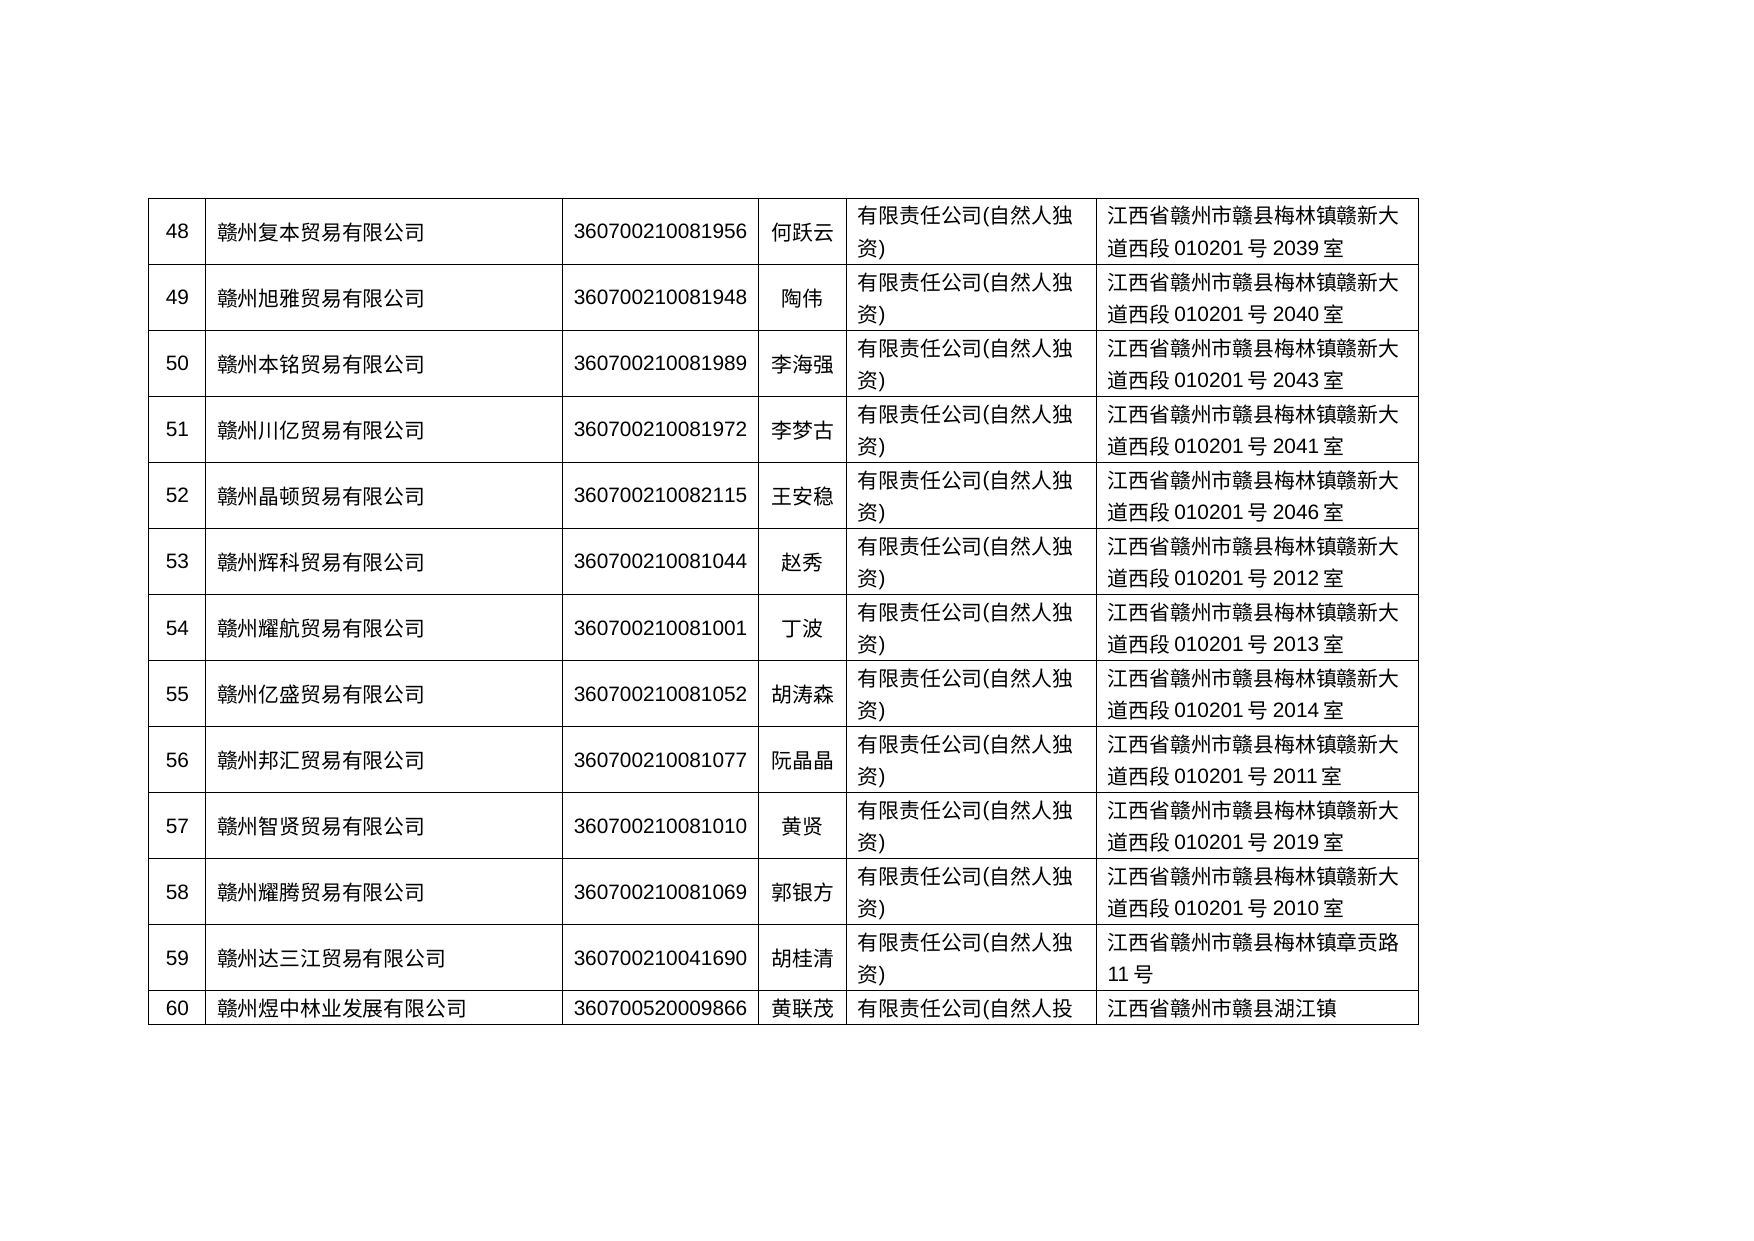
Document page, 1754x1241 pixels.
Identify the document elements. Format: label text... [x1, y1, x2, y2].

table_cell 360700210081989 [563, 331, 758, 396]
table_cell 江西省赣州市赣县梅林镇赣新大道西段010201号2040室 [1097, 265, 1418, 330]
table_cell 360700210081052 [563, 661, 758, 726]
table_cell 胡桂清 [759, 925, 846, 990]
table_cell 360700210081001 [563, 595, 758, 660]
table_cell 有限责任公司(自然人独资) [847, 727, 1096, 792]
table_cell 赣州川亿贸易有限公司 [206, 397, 562, 462]
table_cell 60 [149, 991, 205, 1024]
table_cell 江西省赣州市赣县梅林镇章贡路11号 [1097, 925, 1418, 990]
table_cell 48 [149, 199, 205, 264]
table_cell 郭银方 [759, 859, 846, 924]
table_cell 有限责任公司(自然人独资) [847, 397, 1096, 462]
table_cell 360700210082115 [563, 463, 758, 528]
table_cell 丁波 [759, 595, 846, 660]
table_cell 有限责任公司(自然人独资) [847, 925, 1096, 990]
table_cell 360700210081069 [563, 859, 758, 924]
table_cell 江西省赣州市赣县梅林镇赣新大道西段010201号2046室 [1097, 463, 1418, 528]
table_cell 有限责任公司(自然人独资) [847, 661, 1096, 726]
table_cell 有限责任公司(自然人独资) [847, 793, 1096, 858]
table_cell 王安稳 [759, 463, 846, 528]
table_cell 江西省赣州市赣县梅林镇赣新大道西段010201号2019室 [1097, 793, 1418, 858]
table_cell 有限责任公司(自然人独资) [847, 463, 1096, 528]
table_cell 360700210081948 [563, 265, 758, 330]
table_cell 360700210081972 [563, 397, 758, 462]
table_cell 360700210081077 [563, 727, 758, 792]
table_cell 李梦古 [759, 397, 846, 462]
table_cell 58 [149, 859, 205, 924]
table_cell 赣州邦汇贸易有限公司 [206, 727, 562, 792]
table_cell 江西省赣州市赣县梅林镇赣新大道西段010201号2041室 [1097, 397, 1418, 462]
table_cell 赣州复本贸易有限公司 [206, 199, 562, 264]
table_cell 陶伟 [759, 265, 846, 330]
table_cell 有限责任公司(自然人独资) [847, 529, 1096, 594]
table_cell 江西省赣州市赣县梅林镇赣新大道西段010201号2039室 [1097, 199, 1418, 264]
table_cell 54 [149, 595, 205, 660]
table_cell 赣州智贤贸易有限公司 [206, 793, 562, 858]
table_cell 51 [149, 397, 205, 462]
table_cell 李海强 [759, 331, 846, 396]
table_cell 赣州亿盛贸易有限公司 [206, 661, 562, 726]
table_cell 江西省赣州市赣县梅林镇赣新大道西段010201号2014室 [1097, 661, 1418, 726]
table_cell 赣州耀航贸易有限公司 [206, 595, 562, 660]
table_cell 江西省赣州市赣县梅林镇赣新大道西段010201号2012室 [1097, 529, 1418, 594]
table_cell 360700520009866 [563, 991, 758, 1024]
table_cell 360700210081010 [563, 793, 758, 858]
table_cell 57 [149, 793, 205, 858]
table_cell 江西省赣州市赣县梅林镇赣新大道西段010201号2010室 [1097, 859, 1418, 924]
table_cell 有限责任公司(自然人投资或控股) [847, 991, 1096, 1024]
table_cell 360700210081044 [563, 529, 758, 594]
table_cell 50 [149, 331, 205, 396]
table_cell 有限责任公司(自然人独资) [847, 859, 1096, 924]
table_cell 赵秀 [759, 529, 846, 594]
table_cell 49 [149, 265, 205, 330]
table_cell 阮晶晶 [759, 727, 846, 792]
table_cell 55 [149, 661, 205, 726]
table_cell 赣州晶顿贸易有限公司 [206, 463, 562, 528]
table_cell 赣州本铭贸易有限公司 [206, 331, 562, 396]
table_cell 有限责任公司(自然人独资) [847, 331, 1096, 396]
table_cell 有限责任公司(自然人独资) [847, 595, 1096, 660]
table_cell 江西省赣州市赣县梅林镇赣新大道西段010201号2011室 [1097, 727, 1418, 792]
table_cell 53 [149, 529, 205, 594]
table_cell 江西省赣州市赣县梅林镇赣新大道西段010201号2043室 [1097, 331, 1418, 396]
table_cell 赣州煜中林业发展有限公司 [206, 991, 562, 1024]
table_cell 有限责任公司(自然人独资) [847, 265, 1096, 330]
table_cell 赣州旭雅贸易有限公司 [206, 265, 562, 330]
table_cell 黄贤 [759, 793, 846, 858]
table_cell 360700210081956 [563, 199, 758, 264]
table_cell 胡涛森 [759, 661, 846, 726]
table_cell 52 [149, 463, 205, 528]
table_cell 赣州达三江贸易有限公司 [206, 925, 562, 990]
table_cell 江西省赣州市赣县梅林镇赣新大道西段010201号2013室 [1097, 595, 1418, 660]
table_cell 赣州耀腾贸易有限公司 [206, 859, 562, 924]
table_cell 59 [149, 925, 205, 990]
table_cell 360700210041690 [563, 925, 758, 990]
table_cell 赣州辉科贸易有限公司 [206, 529, 562, 594]
table_cell 何跃云 [759, 199, 846, 264]
table_cell 56 [149, 727, 205, 792]
table_cell 黄联茂 [759, 991, 846, 1024]
table_cell 有限责任公司(自然人独资) [847, 199, 1096, 264]
table_cell 江西省赣州市赣县湖江镇 [1097, 991, 1418, 1024]
